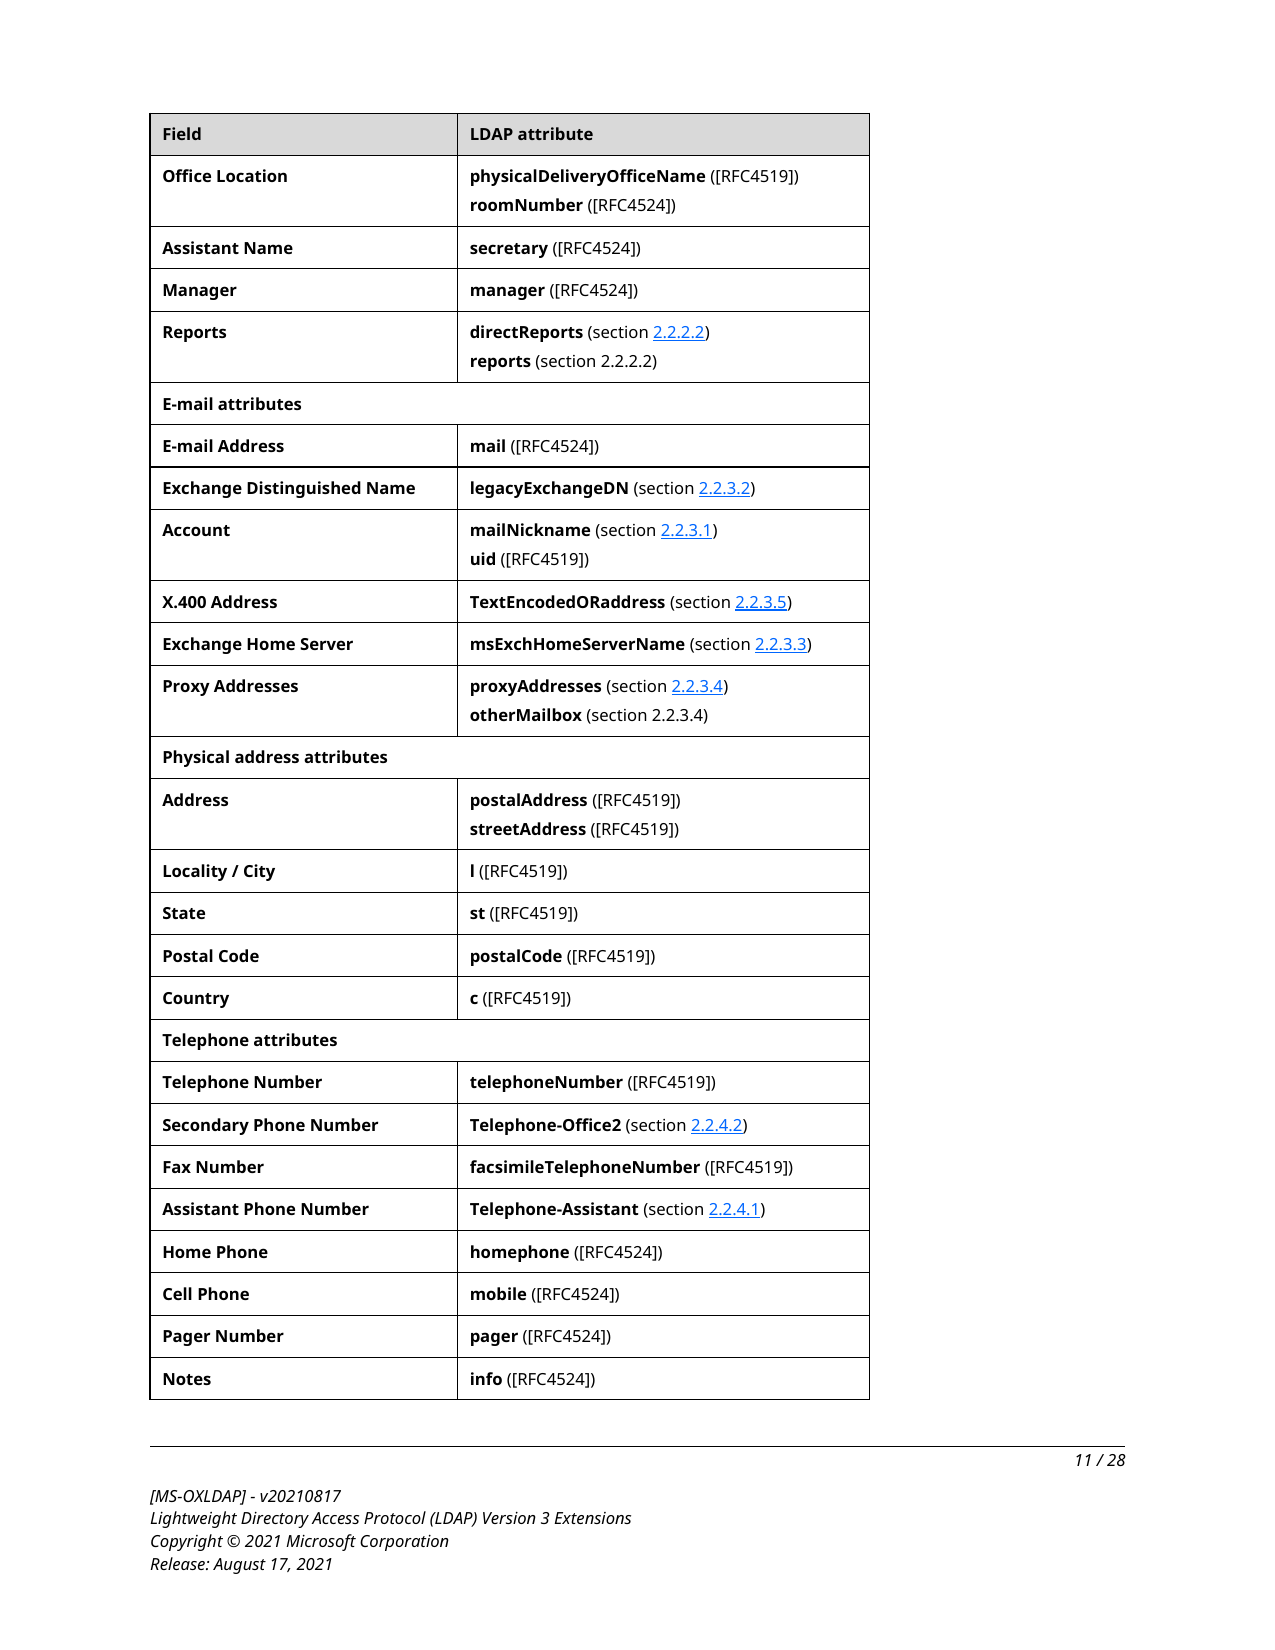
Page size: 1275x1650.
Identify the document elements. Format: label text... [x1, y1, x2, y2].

table_cell mobile ([RFC4524]) [458, 1273, 869, 1314]
table_cell mail ([RFC4524]) [458, 425, 869, 466]
table_cell secretary ([RFC4524]) [458, 227, 869, 268]
table_cell Notes [151, 1358, 457, 1399]
table_cell Cell Phone [151, 1273, 457, 1314]
table_cell facsimileTelephoneNumber ([RFC4519]) [458, 1146, 869, 1188]
table_cell c ([RFC4519]) [458, 977, 869, 1018]
table_cell Exchange Distinguished Name [151, 468, 457, 509]
table_cell postalAddress ([RFC4519]) streetAddress ([RFC4519]) [458, 779, 869, 849]
table_cell msExchHomeServerName (section 2.2.3.3) [458, 623, 869, 664]
table_cell Locality / City [151, 850, 457, 892]
table_cell Exchange Home Server [151, 623, 457, 664]
table_cell State [151, 893, 457, 934]
table_cell l ([RFC4519]) [458, 850, 869, 892]
table_cell Country [151, 977, 457, 1018]
table_cell mailNickname (section 2.2.3.1) uid ([RFC4519]) [458, 510, 869, 580]
table_cell Home Phone [151, 1231, 457, 1272]
table_cell Address [151, 779, 457, 849]
table_cell Fax Number [151, 1146, 457, 1188]
table_cell Proxy Addresses [151, 666, 457, 736]
table_cell homephone ([RFC4524]) [458, 1231, 869, 1272]
table_cell info ([RFC4524]) [458, 1358, 869, 1399]
table_header Field [151, 114, 457, 155]
table_cell pager ([RFC4524]) [458, 1316, 869, 1357]
table_cell Account [151, 510, 457, 580]
table_cell legacyExchangeDN (section 2.2.3.2) [458, 468, 869, 509]
table_cell Reports [151, 312, 457, 382]
table_cell Physical address attributes [151, 737, 869, 778]
table_cell Assistant Phone Number [151, 1189, 457, 1230]
table_cell directReports (section 2.2.2.2) reports (section 2.2.2.2) [458, 312, 869, 382]
table_cell Secondary Phone Number [151, 1104, 457, 1145]
table_cell Postal Code [151, 935, 457, 976]
table_cell st ([RFC4519]) [458, 893, 869, 934]
table_cell X.400 Address [151, 581, 457, 622]
table_cell Telephone attributes [151, 1020, 869, 1061]
table_cell TextEncodedORaddress (section 2.2.3.5) [458, 581, 869, 622]
table_cell manager ([RFC4524]) [458, 269, 869, 311]
table_cell Pager Number [151, 1316, 457, 1357]
table_cell Telephone Number [151, 1062, 457, 1103]
table_cell Manager [151, 269, 457, 311]
table_cell Assistant Name [151, 227, 457, 268]
table_cell Telephone-Office2 (section 2.2.4.2) [458, 1104, 869, 1145]
table_header LDAP attribute [458, 114, 869, 155]
table_cell telephoneNumber ([RFC4519]) [458, 1062, 869, 1103]
table_cell E-mail Address [151, 425, 457, 466]
table_cell postalCode ([RFC4519]) [458, 935, 869, 976]
table_cell Telephone-Assistant (section 2.2.4.1) [458, 1189, 869, 1230]
table_cell proxyAddresses (section 2.2.3.4) otherMailbox (section 2.2.3.4) [458, 666, 869, 736]
table_cell physicalDeliveryOfficeName ([RFC4519]) roomNumber ([RFC4524]) [458, 156, 869, 226]
table_cell Office Location [151, 156, 457, 226]
table_cell E-mail attributes [151, 383, 869, 424]
